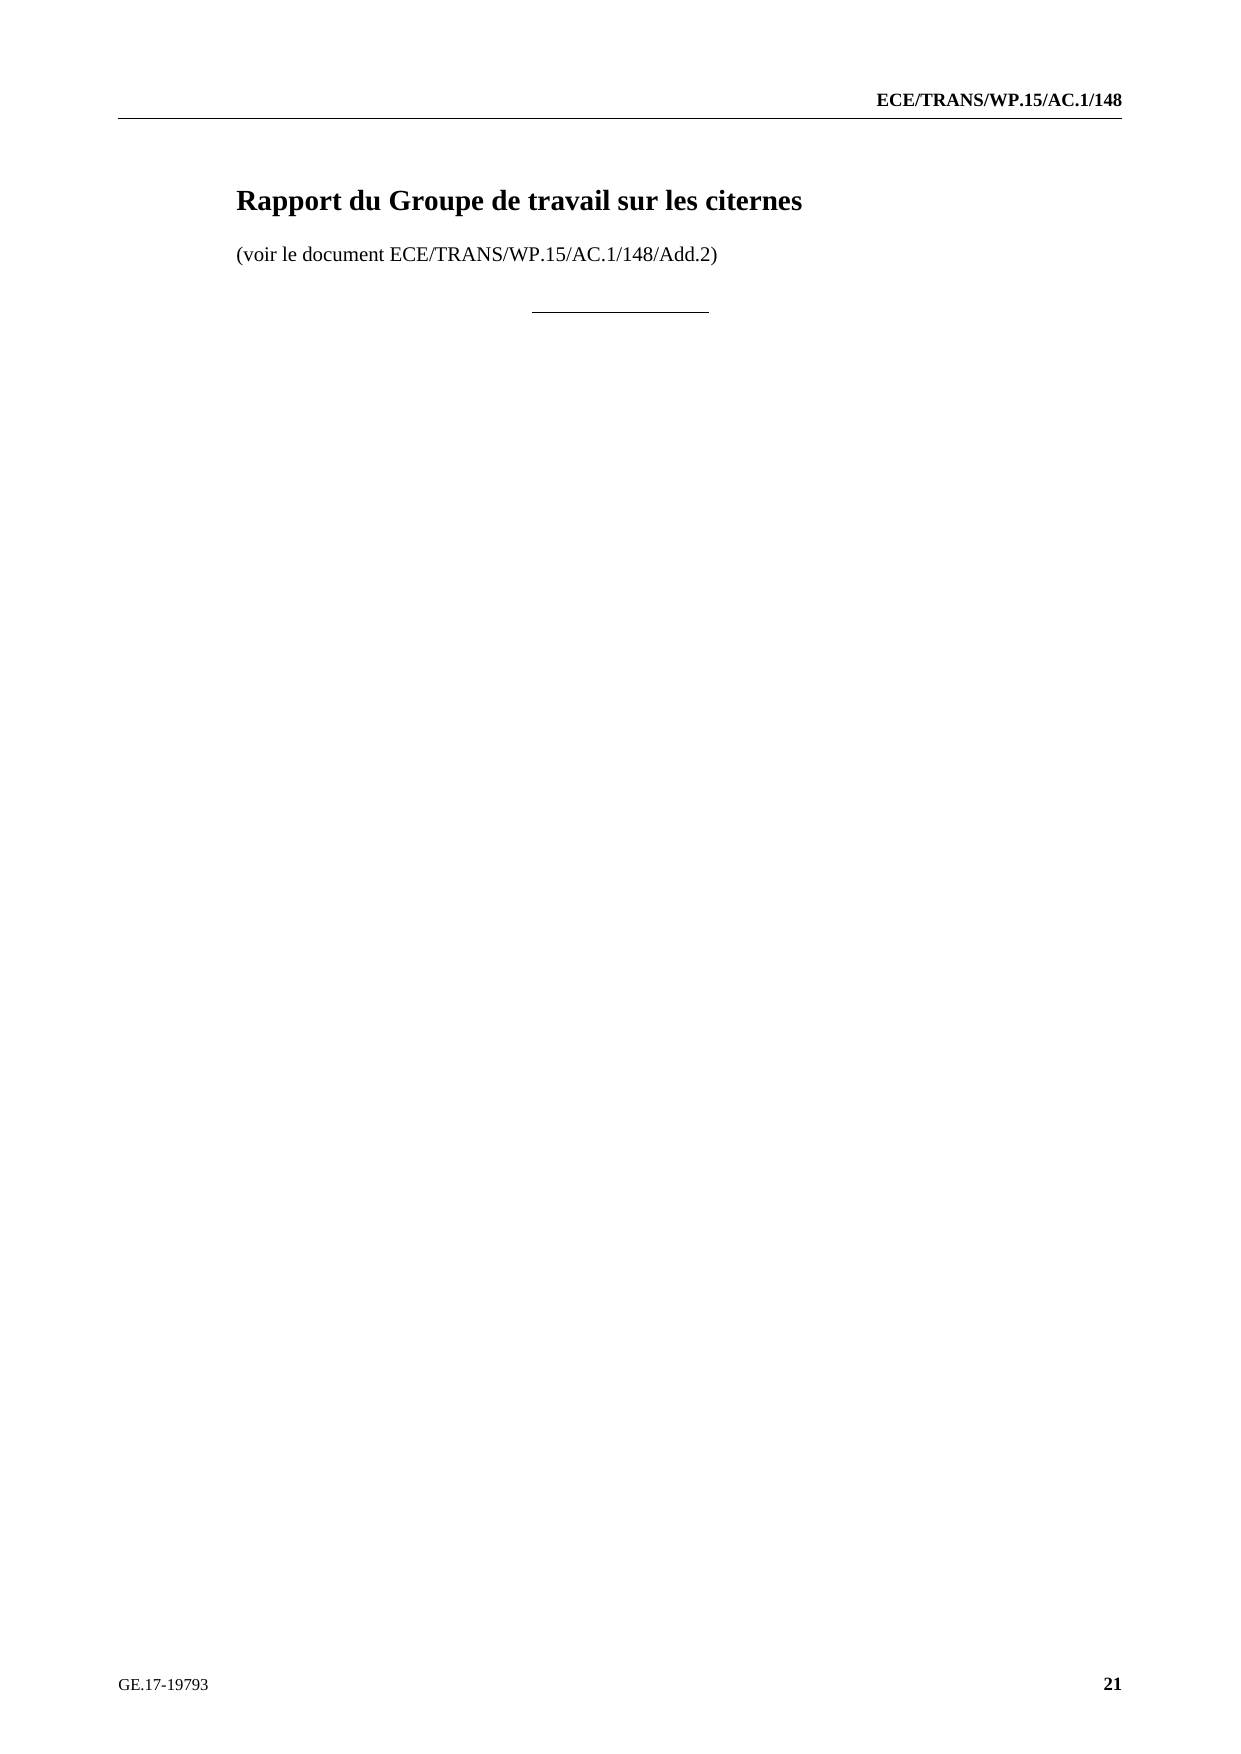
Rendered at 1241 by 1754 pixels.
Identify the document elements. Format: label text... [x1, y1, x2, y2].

text Rapport du Groupe de travail sur les citernes [118, 185, 1004, 216]
text (voir le document ECE/TRANS/WP.15/AC.1/148/Add.2) [236, 241, 1004, 266]
